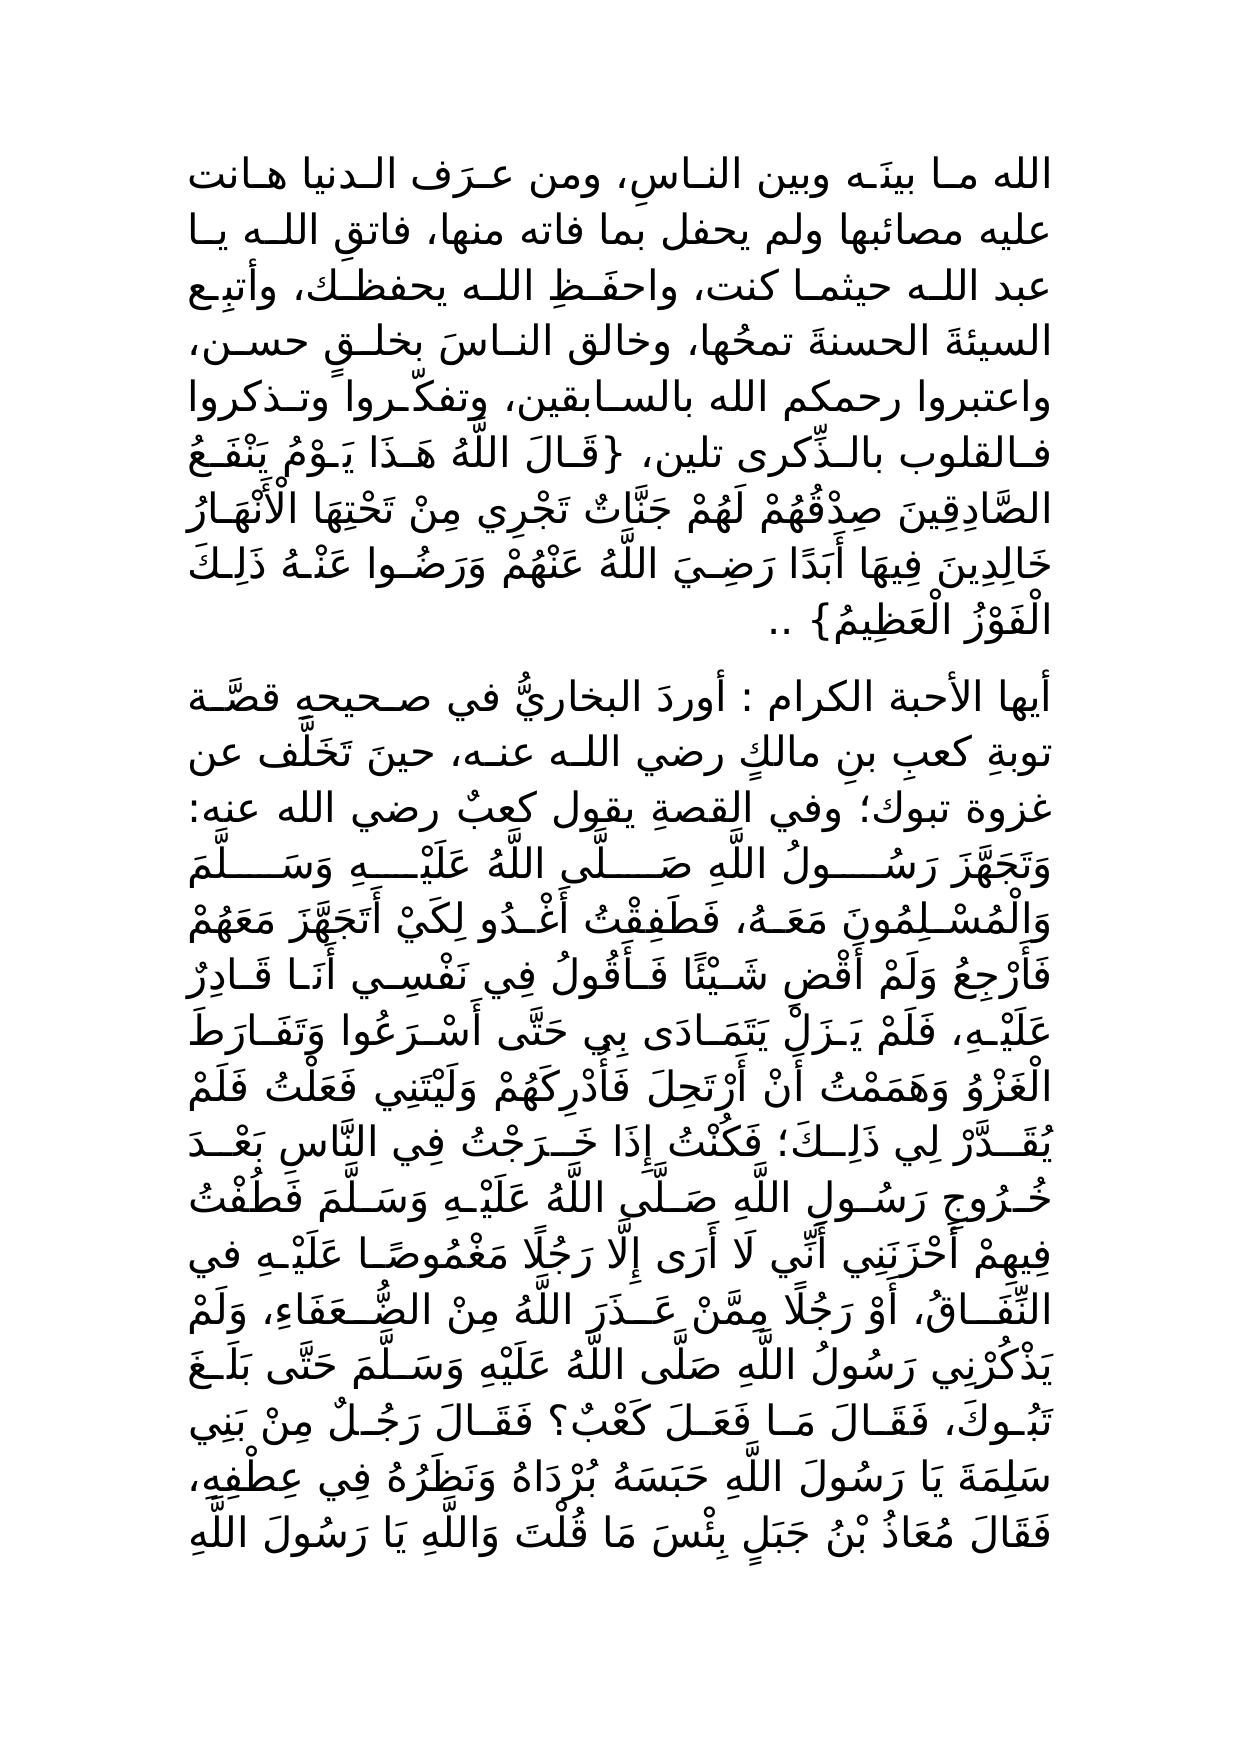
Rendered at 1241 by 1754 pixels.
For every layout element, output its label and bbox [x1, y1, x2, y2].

text [187, 672, 1053, 1557]
text [187, 150, 1053, 644]
